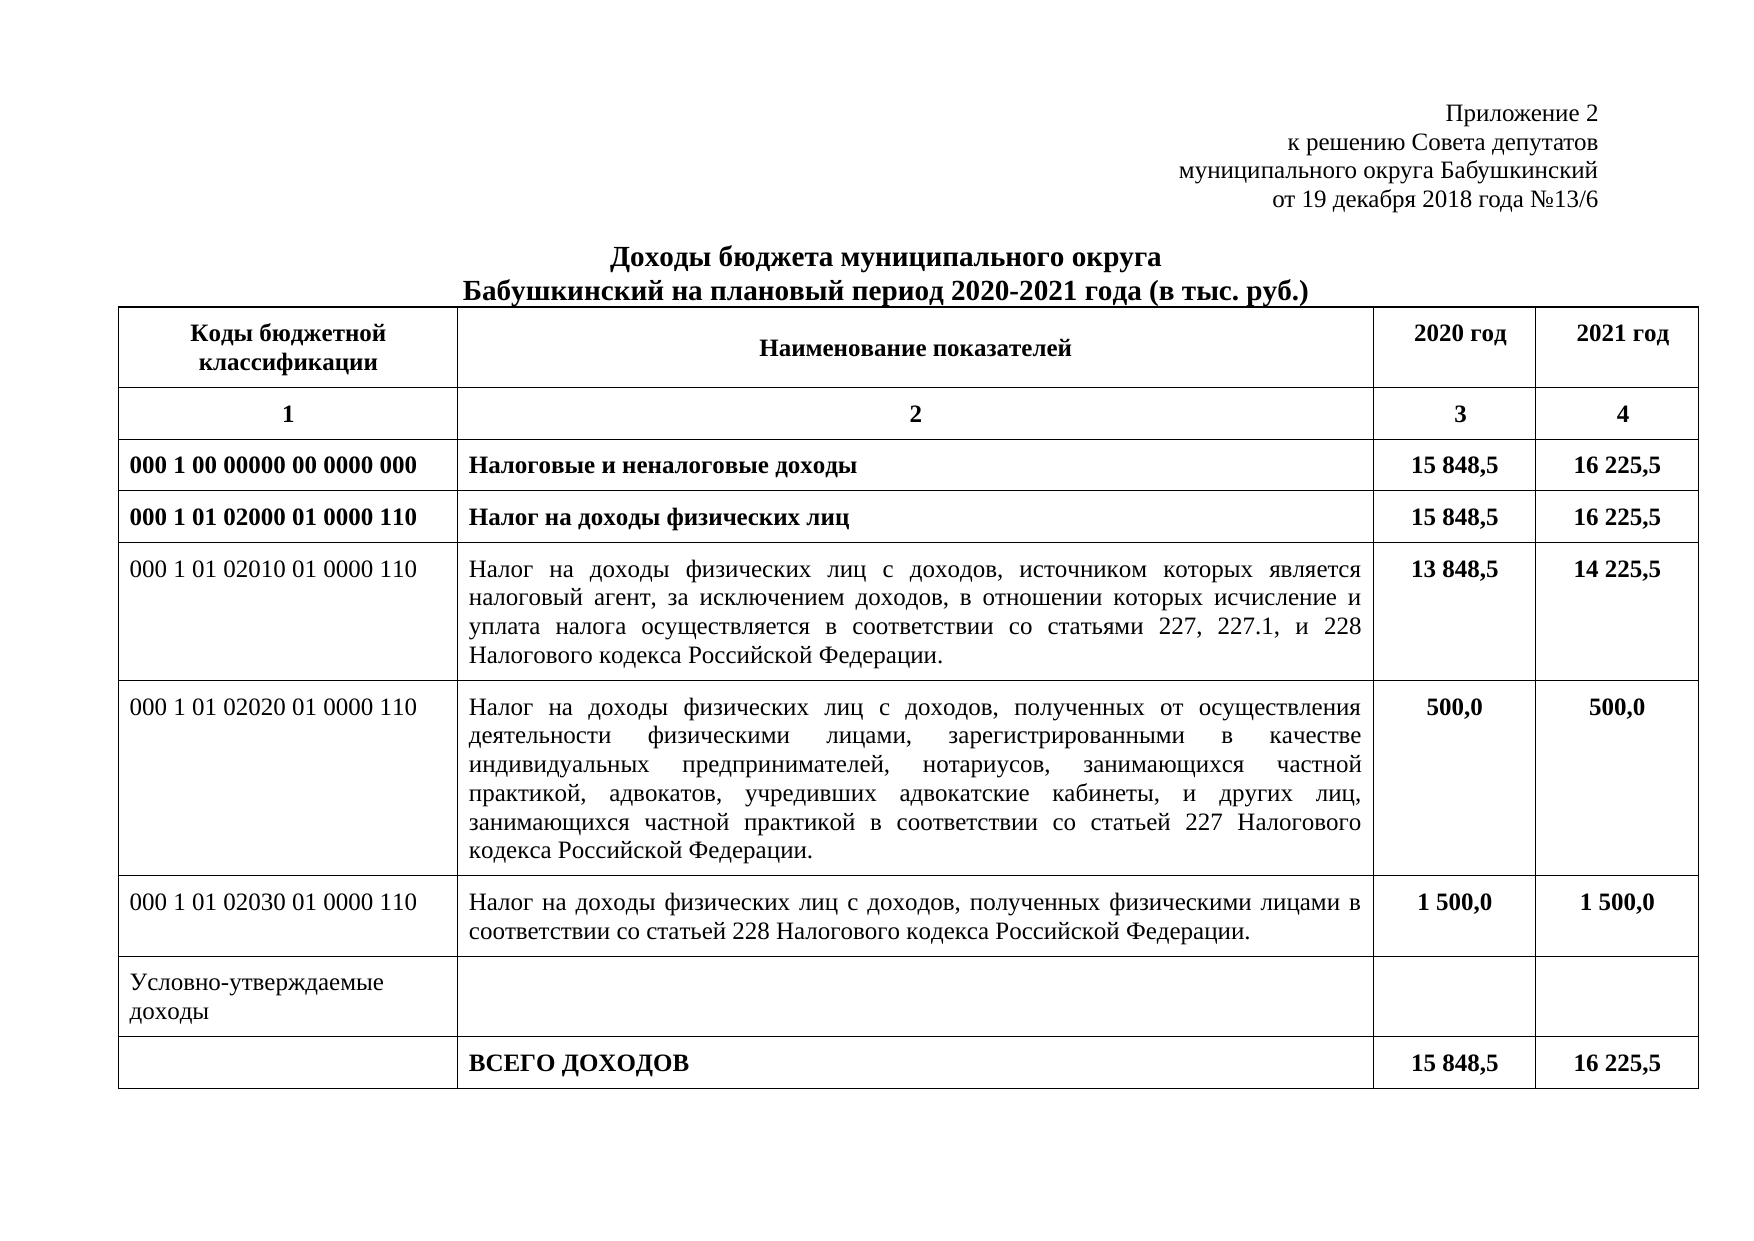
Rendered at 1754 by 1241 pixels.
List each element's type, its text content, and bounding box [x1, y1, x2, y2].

table_cell 000 1 01 02000 01 0000 110 [119, 491, 457, 542]
table_header Коды бюджетной классификации [119, 308, 457, 387]
table_header 2021 год [1536, 308, 1698, 387]
table_cell 15 848,5 [1374, 491, 1535, 542]
table_cell Налоговые и неналоговые доходы [458, 440, 1373, 490]
table_cell [1536, 957, 1698, 1036]
table_cell 500,0 [1374, 681, 1535, 875]
table_cell 15 848,5 [1374, 440, 1535, 490]
table_cell 2 [458, 388, 1373, 438]
table_cell 16 225,5 [1536, 491, 1698, 542]
table_cell 1 500,0 [1374, 876, 1535, 956]
table_cell [1374, 957, 1535, 1036]
table_cell ВСЕГО ДОХОДОВ [458, 1037, 1373, 1088]
table_cell 3 [1374, 388, 1535, 438]
table_cell Налог на доходы физических лиц [458, 491, 1373, 542]
table_cell [119, 1037, 457, 1088]
table_cell 000 1 01 02030 01 0000 110 [119, 876, 457, 956]
table_header Приложение 2 к решению Совета депутатов муниципального округа Бабушкинский от 19 декабря 2018 года №13/6 [103, 98, 1609, 213]
table_cell 000 1 01 02010 01 0000 110 [119, 543, 457, 680]
table_cell 000 1 00 00000 00 0000 000 [119, 440, 457, 490]
table_cell Налог на доходы физических лиц с доходов, полученных физическими лицами в соответствии со статьей 228 Налогового кодекса Российской Федерации. [458, 876, 1373, 956]
table_cell 000 1 01 02020 01 0000 110 [119, 681, 457, 875]
table_cell 16 225,5 [1536, 440, 1698, 490]
text Доходы бюджета муниципального округа Бабушкинский на плановый период 2020-2021 года (в тыс. руб.) [103, 239, 1668, 306]
table_cell [458, 957, 1373, 1036]
table_cell 500,0 [1536, 681, 1698, 875]
table_cell 16 225,5 [1536, 1037, 1698, 1088]
table_cell Налог на доходы физических лиц с доходов, полученных от осуществления деятельности физическими лицами, зарегистрированными в качестве индивидуальных предпринимателей, нотариусов, занимающихся частной практикой, адвокатов, учредивших адвокатские кабинеты, и других лиц, занимающихся частной практикой в соответствии со статьей 227 Налогового кодекса Российской Федерации. [458, 681, 1373, 875]
table_cell 1 [119, 388, 457, 438]
table_cell 13 848,5 [1374, 543, 1535, 680]
table_header 2020 год [1374, 308, 1535, 387]
table_cell 4 [1536, 388, 1698, 438]
table_header Наименование показателей [458, 308, 1373, 387]
table_cell 1 500,0 [1536, 876, 1698, 956]
table_cell 15 848,5 [1374, 1037, 1535, 1088]
table_cell Налог на доходы физических лиц с доходов, источником которых является налоговый агент, за исключением доходов, в отношении которых исчисление и уплата налога осуществляется в соответствии со статьями 227, 227.1, и 228 Налогового кодекса Российской Федерации. [458, 543, 1373, 680]
table_cell 14 225,5 [1536, 543, 1698, 680]
table_cell Условно-утверждаемые доходы [119, 957, 457, 1036]
